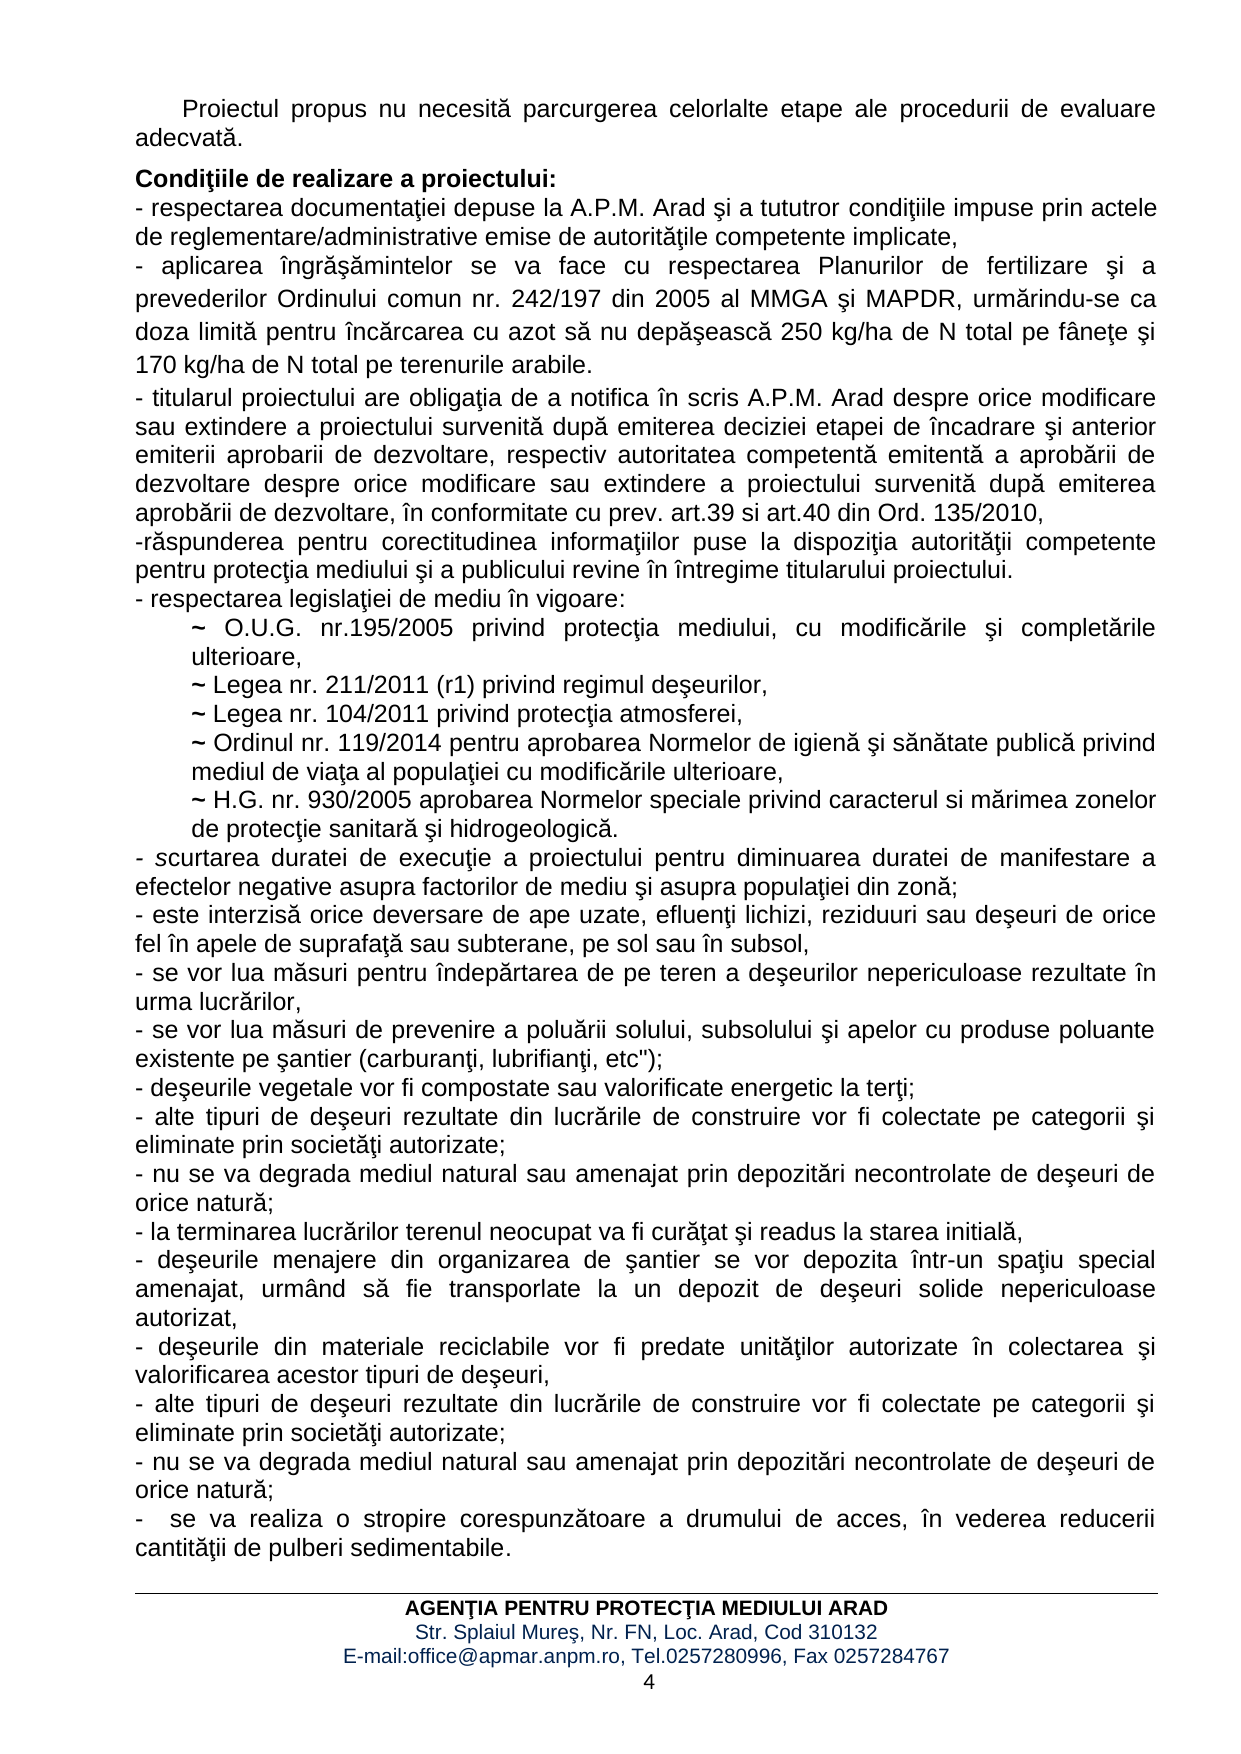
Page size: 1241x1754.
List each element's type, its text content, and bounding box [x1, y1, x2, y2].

text - nu se va degrada mediul natural sau amenajat prin depozitări necontrolate de deşeuri de orice natură; [135, 1447, 1158, 1504]
text - scurtarea duratei de execuţie a proiectului pentru diminuarea duratei de manifestare a efectelor negative asupra factorilor de mediu şi asupra populaţiei din zonă; [135, 843, 1158, 900]
text - respectarea documentaţiei depuse la A.P.M. Arad şi a tututror condiţiile impuse prin actele de reglementare/administrative emise de autorităţile competente implicate, [135, 193, 1158, 251]
text ~ Legea nr. 211/2011 (r1) privind regimul deşeurilor, [135, 670, 1158, 699]
text ~ H.G. nr. 930/2005 aprobarea Normelor speciale privind caracterul si mărimea zonelor de protecţie sanitară şi hidrogeologică. [191, 785, 1158, 843]
text ~ Legea nr. 104/2011 privind protecţia atmosferei, [191, 699, 1158, 728]
text - se vor lua măsuri de prevenire a poluării solului, subsolului şi apelor cu produse poluante existente pe şantier (carburanţi, lubrifianţi, etc"); [135, 1015, 1158, 1073]
text - titularul proiectului are obligaţia de a notifica în scris A.P.M. Arad despre orice modificare sau extindere a proiectului survenită după emiterea deciziei etapei de încadrare şi anterior emiterii aprobarii de dezvoltare, respectiv autoritatea competentă emitentă a aprobării de dezvoltare despre orice modificare sau extindere a proiectului survenită după emiterea aprobării de dezvoltare, în conformitate cu prev. art.39 si art.40 din Ord. 135/2010, [135, 383, 1158, 527]
text - respectarea legislaţiei de mediu în vigoare: [135, 584, 1158, 613]
text Condiţiile de realizare a proiectului: [135, 164, 1158, 193]
text - deşeurile din materiale reciclabile vor fi predate unităţilor autorizate în colectarea şi valorificarea acestor tipuri de deşeuri, [135, 1332, 1158, 1389]
text Proiectul propus nu necesită parcurgerea celorlalte etape ale procedurii de evaluare adecvată. [135, 94, 1158, 152]
text - la terminarea lucrărilor terenul neocupat va fi curăţat şi readus la starea initială, [135, 1217, 1158, 1245]
text - nu se va degrada mediul natural sau amenajat prin depozitări necontrolate de deşeuri de orice natură; [135, 1159, 1158, 1217]
text ~ Ordinul nr. 119/2014 pentru aprobarea Normelor de igienă şi sănătate publică privind mediul de viaţa al populaţiei cu modificările ulterioare, [191, 728, 1158, 785]
text - alte tipuri de deşeuri rezultate din lucrările de construire vor fi colectate pe categorii şi eliminate prin societăţi autorizate; [135, 1102, 1158, 1159]
text -răspunderea pentru corectitudinea informaţiilor puse la dispoziţia autorităţii competente pentru protecţia mediului şi a publicului revine în întregime titularului proiectului. [135, 527, 1158, 584]
text - este interzisă orice deversare de ape uzate, efluenţi lichizi, reziduuri sau deşeuri de orice fel în apele de suprafaţă sau subterane, pe sol sau în subsol, [135, 900, 1158, 958]
text - alte tipuri de deşeuri rezultate din lucrările de construire vor fi colectate pe categorii şi eliminate prin societăţi autorizate; [135, 1389, 1158, 1447]
text - deşeurile menajere din organizarea de şantier se vor depozita într-un spaţiu special amenajat, urmând să fie transporlate la un depozit de deşeuri solide nepericuloase autorizat, [135, 1245, 1158, 1332]
text ~ O.U.G. nr.195/2005 privind protecţia mediului, cu modificările şi completările ulterioare, [191, 613, 1158, 670]
text - aplicarea îngrăşămintelor se va face cu respectarea Planurilor de fertilizare şi a prevederilor Ordinului comun nr. 242/197 din 2005 al MMGA şi MAPDR, urmărindu-se ca doza limită pentru încărcarea cu azot să nu depăşească 250 kg/ha de N total pe fâneţe şi 170 kg/ha de N total pe terenurile arabile. [135, 251, 1158, 378]
text - deşeurile vegetale vor fi compostate sau valorificate energetic la terţi; [135, 1073, 1158, 1102]
text - se va realiza o stropire corespunzătoare a drumului de acces, în vederea reducerii cantităţii de pulberi sedimentabile. [135, 1504, 1158, 1562]
text - se vor lua măsuri pentru îndepărtarea de pe teren a deşeurilor nepericuloase rezultate în urma lucrărilor, [135, 958, 1158, 1015]
